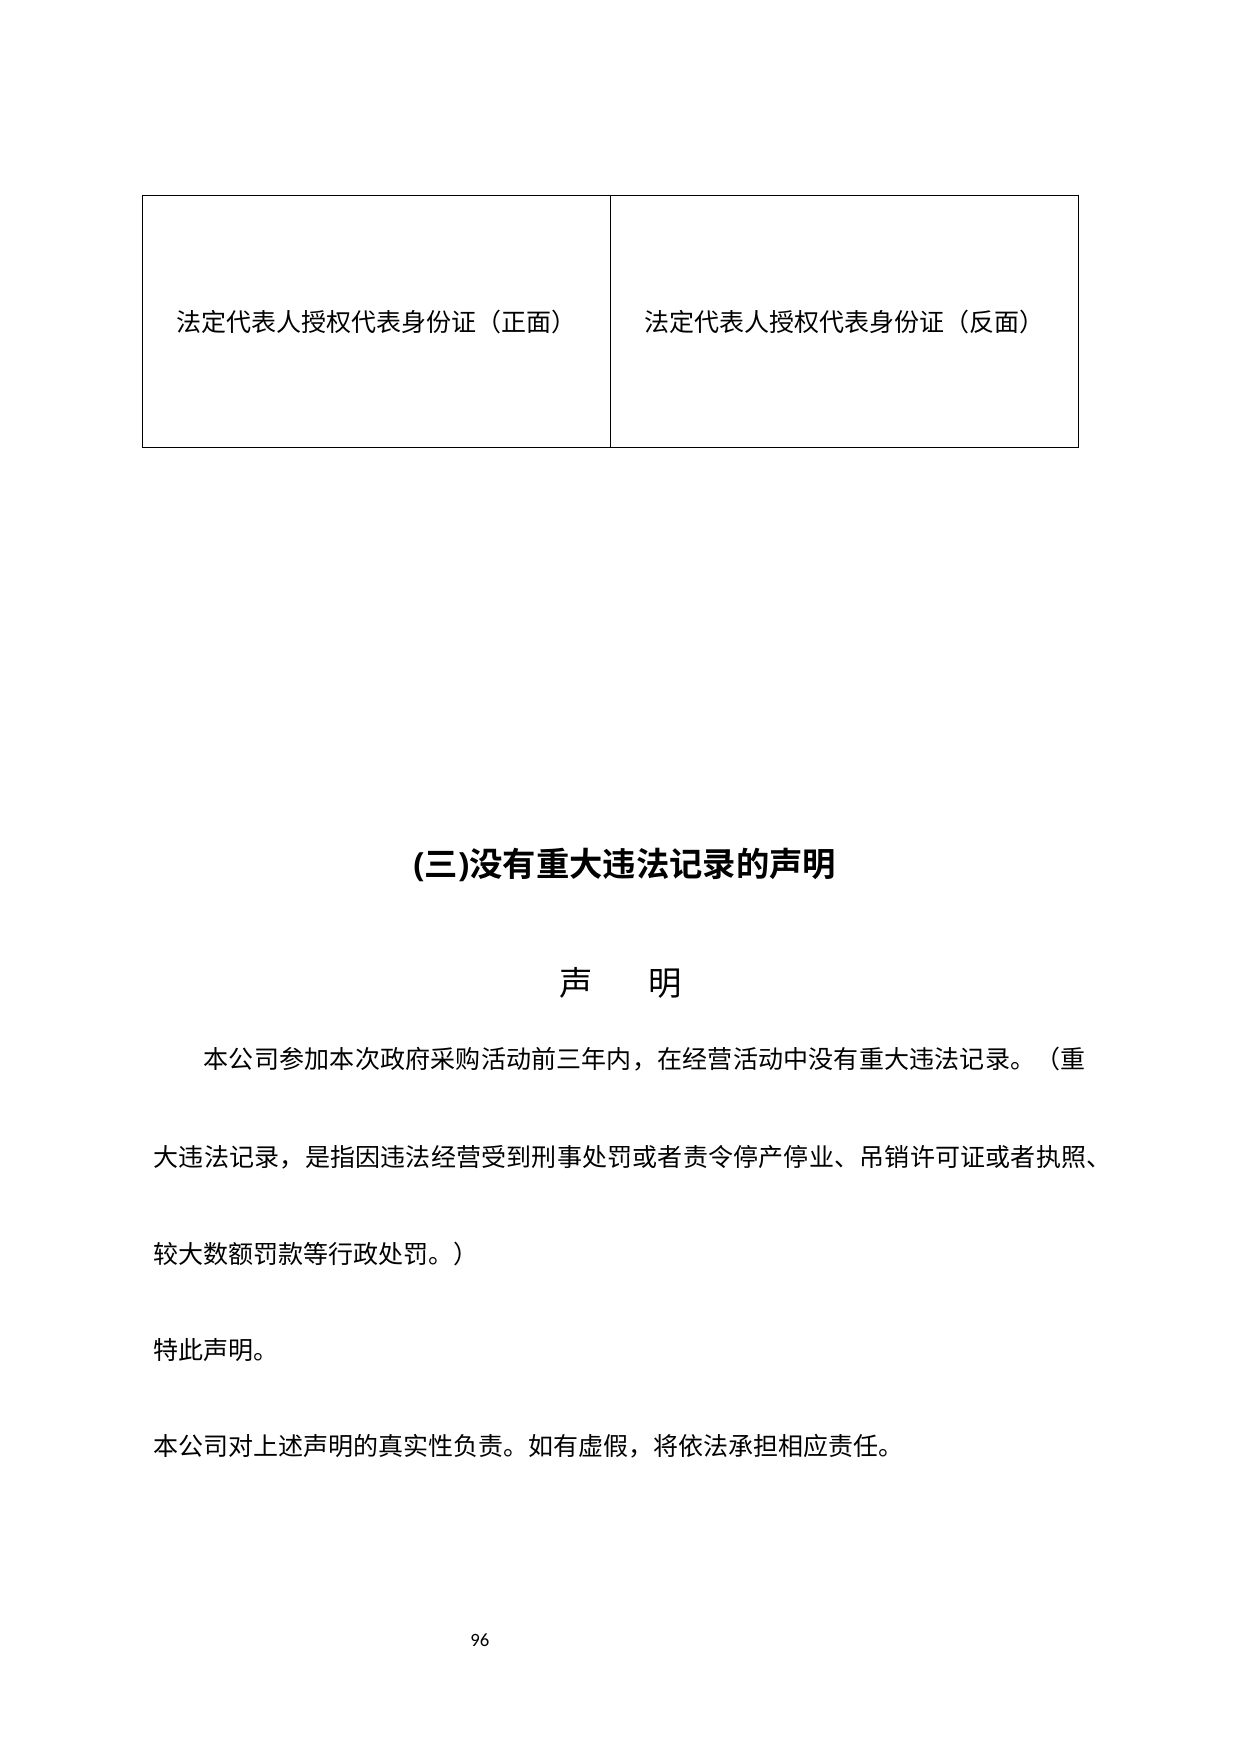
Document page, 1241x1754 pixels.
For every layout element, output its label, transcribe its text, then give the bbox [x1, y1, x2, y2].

text 声 明 [153, 948, 1087, 1013]
table_header 法定代表人授权代表身份证（正面） [143, 196, 610, 447]
text 特此声明。 [153, 1316, 1087, 1381]
text (三)没有重大违法记录的声明 [153, 830, 1087, 895]
table_header 法定代表人授权代表身份证（反面） [611, 196, 1078, 447]
text 本公司参加本次政府采购活动前三年内，在经营活动中没有重大违法记录。（重大违法记录，是指因违法经营受到刑事处罚或者责令停产停业、吊销许可证或者执照、较大数额罚款等行政处罚。） [153, 1026, 1087, 1286]
text 本公司对上述声明的真实性负责。如有虚假，将依法承担相应责任。 [153, 1412, 1087, 1477]
